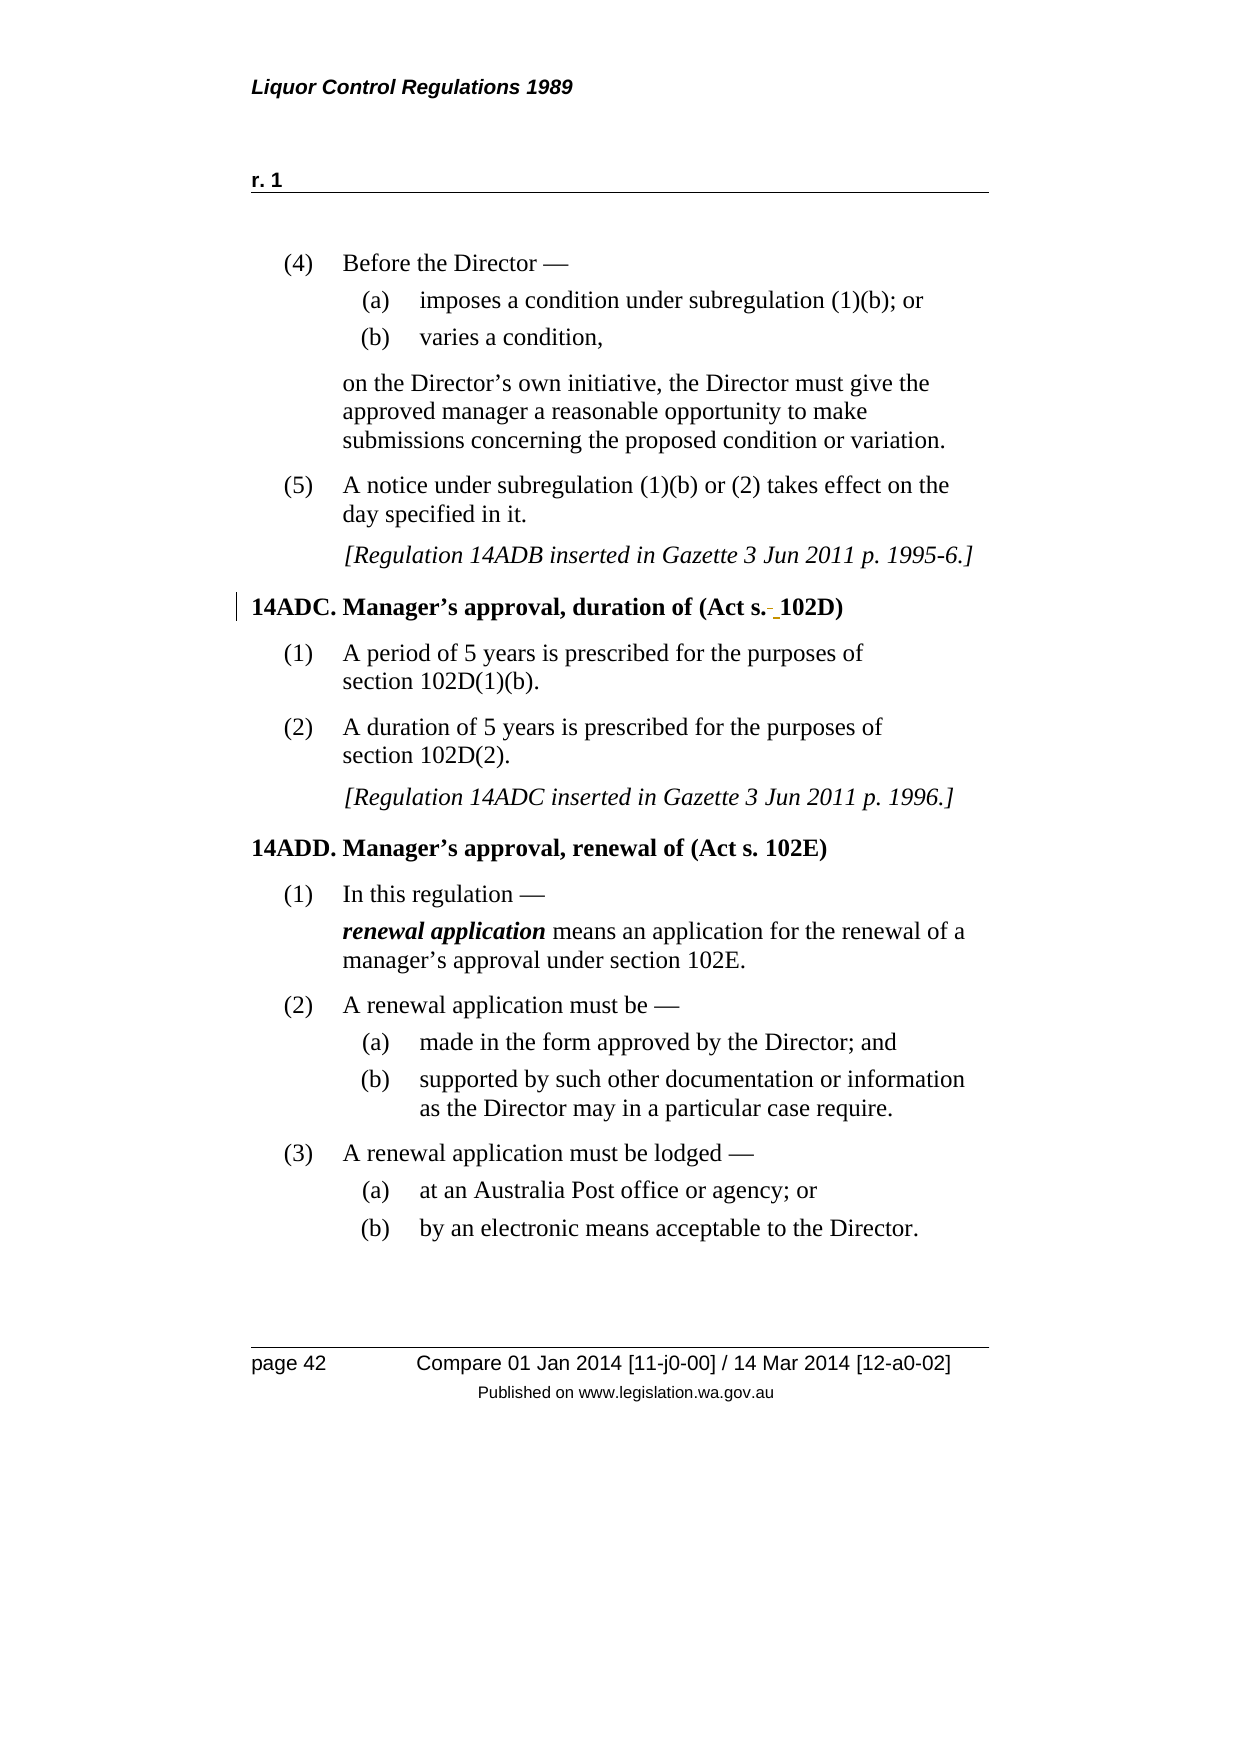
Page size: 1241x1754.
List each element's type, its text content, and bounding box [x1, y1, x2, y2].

subtitle 14ADD. Manager’s approval, renewal of (Act s. 102E) [251, 833, 989, 862]
text [Regulation 14ADB inserted in Gazette 3 Jun 2011 p. 1995-6.] [251, 541, 989, 569]
text (4) Before the Director — [251, 248, 989, 277]
text [Regulation 14ADC inserted in Gazette 3 Jun 2011 p. 1996.] [251, 782, 989, 811]
text (2) A renewal application must be — [251, 990, 989, 1019]
text (1) A period of 5 years is prescribed for the purposes of section 102D(1)(b). [251, 638, 989, 695]
text (b) varies a condition, [251, 322, 989, 351]
text (2) A duration of 5 years is prescribed for the purposes of section 102D(2). [251, 712, 989, 769]
text (5) A notice under subregulation (1)(b) or (2) takes effect on the day specified in it. [251, 471, 989, 528]
text (a) at an Australia Post office or agency; or [251, 1176, 989, 1204]
text on the Director’s own initiative, the Director must give the approved manager a reasonable opportunity to make submissions concerning the proposed condition or variation. [251, 368, 989, 454]
text (1) In this regulation — [251, 879, 989, 908]
text (b) supported by such other documentation or information as the Director may in a particular case require. [251, 1064, 989, 1122]
text (b) by an electronic means acceptable to the Director. [251, 1213, 989, 1241]
text renewal application means an application for the renewal of a manager’s approval under section 102E. [251, 916, 989, 973]
text (a) imposes a condition under subregulation (1)(b); or [251, 285, 989, 314]
text (3) A renewal application must be lodged — [251, 1138, 989, 1167]
subtitle 14ADC. Manager’s approval, duration of (Act s.102D) [251, 592, 989, 621]
text (a) made in the form approved by the Director; and [251, 1027, 989, 1056]
